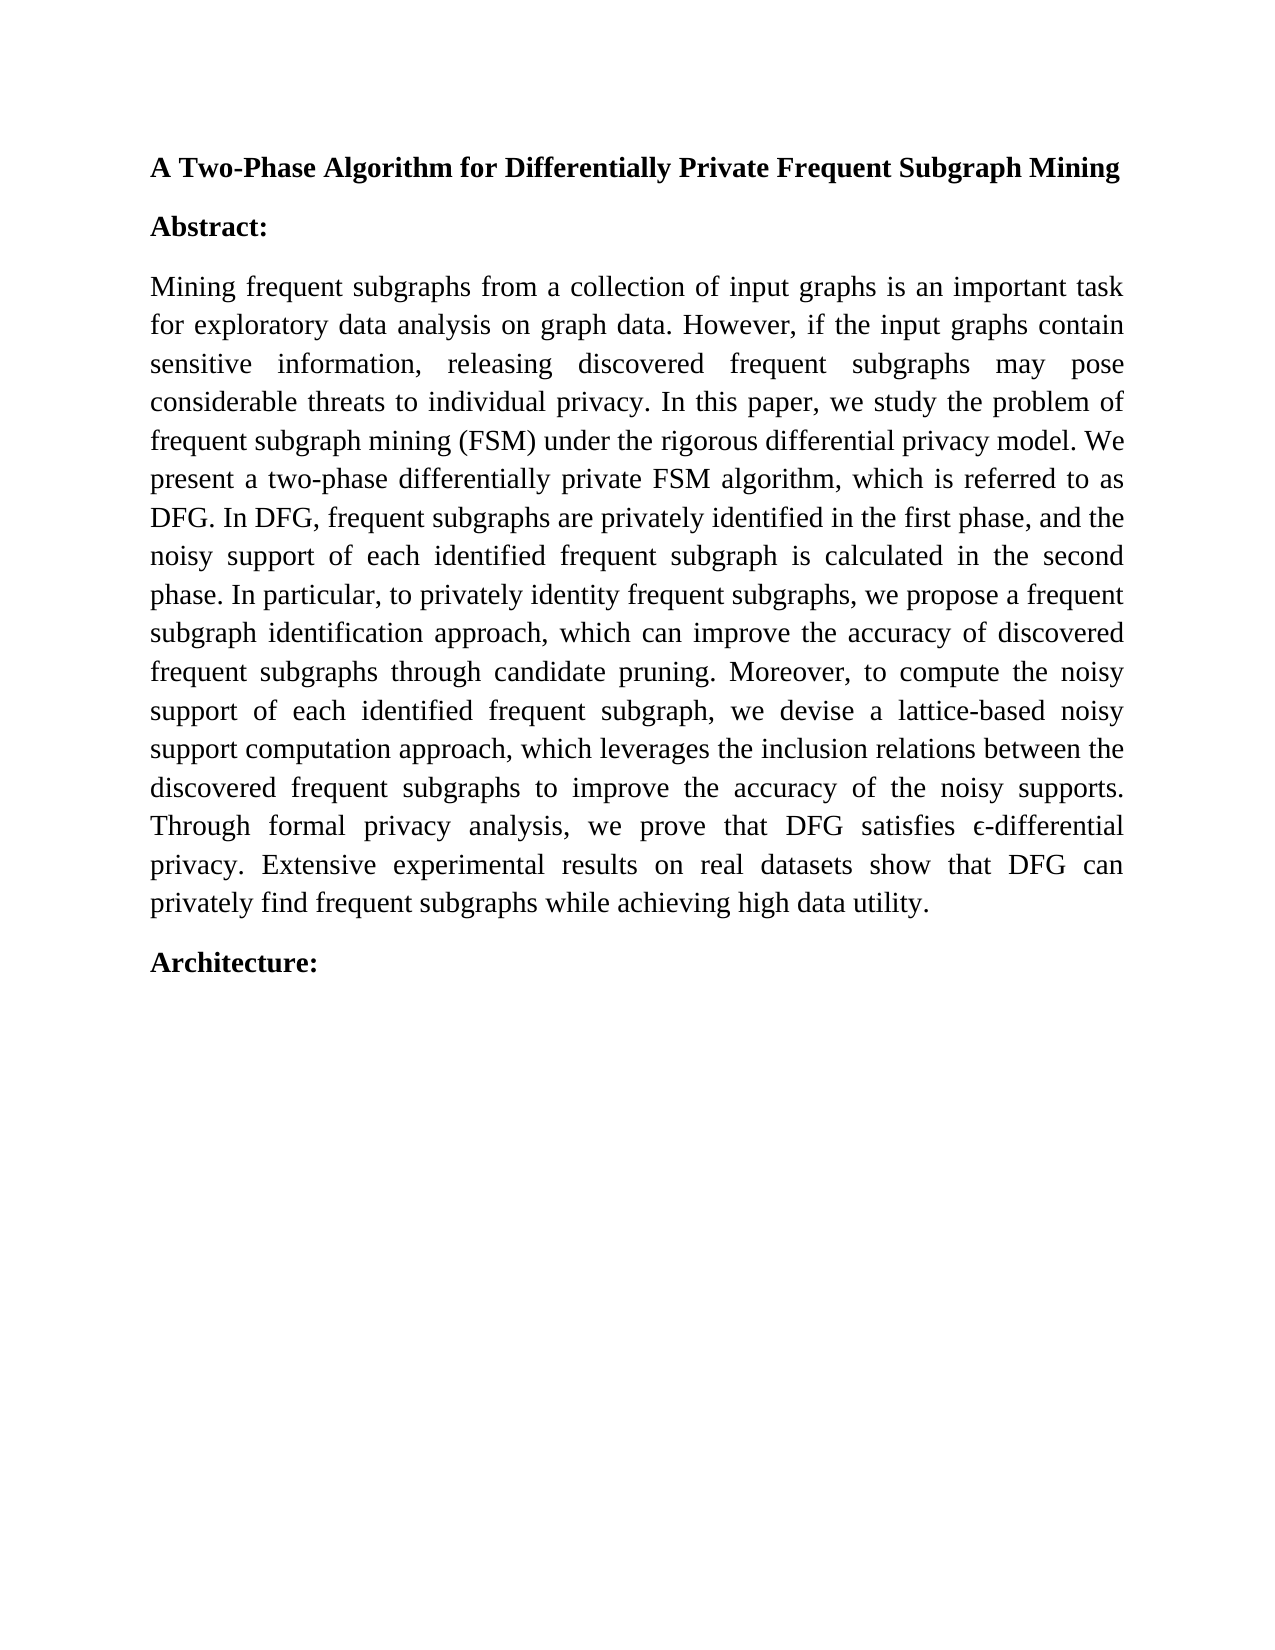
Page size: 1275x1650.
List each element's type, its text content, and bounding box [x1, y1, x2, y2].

text A Two-Phase Algorithm for Differentially Private Frequent Subgraph Mining [150, 150, 1125, 183]
text Architecture: [150, 945, 1125, 978]
text Abstract: [150, 209, 1125, 243]
text Mining frequent subgraphs from a collection of input graphs is an important task for exploratory data analysis on graph data. However, if the input graphs contain sensitive information, releasing discovered frequent subgraphs may pose considerable threats to individual privacy. In this paper, we study the problem of frequent subgraph mining (FSM) under the rigorous differential privacy model. We present a two-phase differentially private FSM algorithm, which is referred to as DFG. In DFG, frequent subgraphs are privately identified in the first phase, and the noisy support of each identified frequent subgraph is calculated in the second phase. In particular, to privately identity frequent subgraphs, we propose a frequent subgraph identification approach, which can improve the accuracy of discovered frequent subgraphs through candidate pruning. Moreover, to compute the noisy support of each identified frequent subgraph, we devise a lattice-based noisy support computation approach, which leverages the inclusion relations between the discovered frequent subgraphs to improve the accuracy of the noisy supports. Through formal privacy analysis, we prove that DFG satisfies ϵ-differential privacy. Extensive experimental results on real datasets show that DFG can privately find frequent subgraphs while achieving high data utility. [150, 269, 1125, 919]
